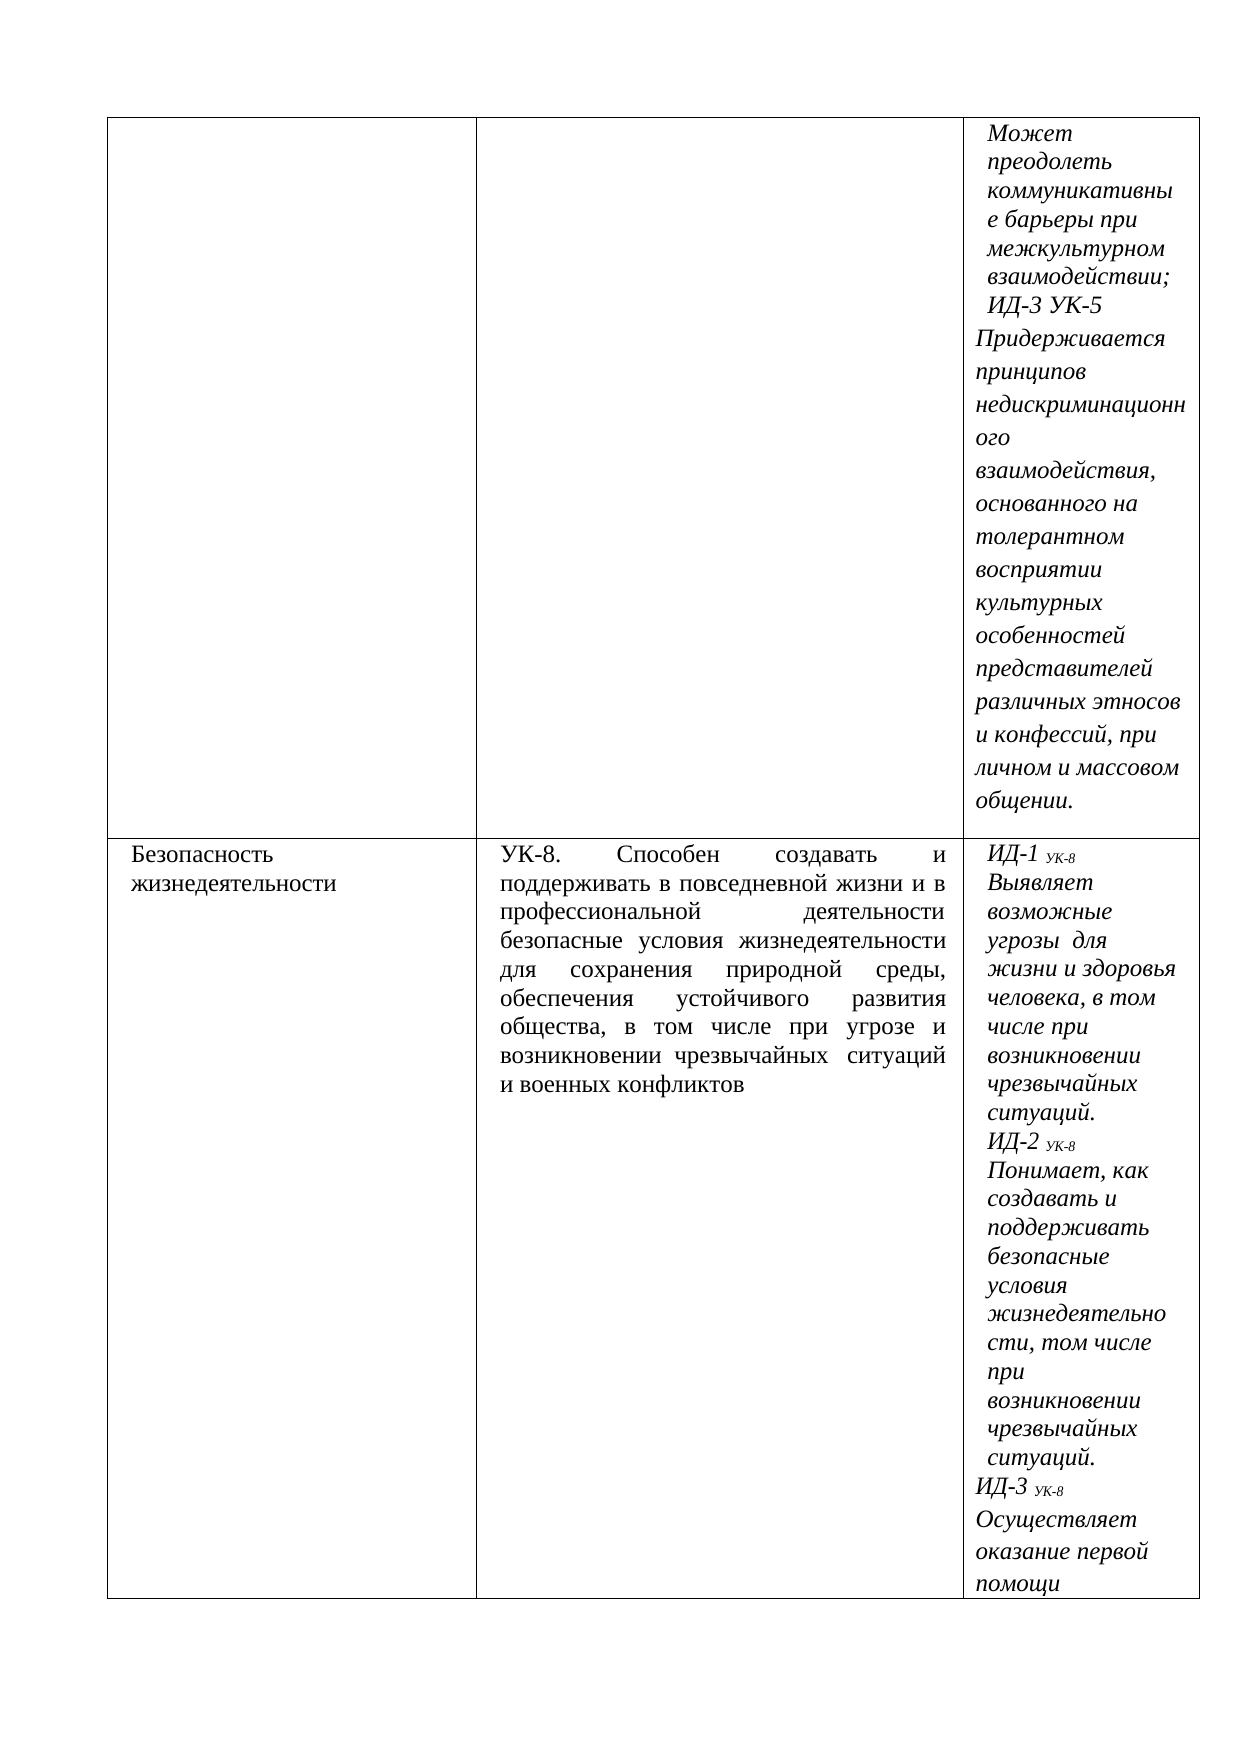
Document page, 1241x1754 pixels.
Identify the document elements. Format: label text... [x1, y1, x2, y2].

table_cell ИД-1 УК-8 Выявляет возможные угрозы для жизни и здоровья человека, в том числе при возникновении чрезвычайных ситуаций. ИД-2 УК-8 Понимает, как создавать и поддерживать безопасные условия жизнедеятельно сти, том числе при возникновении чрезвычайных ситуаций. ИД-3 УК-8 Осуществляет оказание первой помощи [964, 839, 1199, 1598]
table_header [108, 118, 476, 838]
table_header [477, 118, 963, 838]
table_header Может преодолеть коммуникативны е барьеры при межкультурном взаимодействии; ИД-3 УК-5 Придерживается принципов недискриминационн ого взаимодействия, основанного на толерантном восприятии культурных особенностей представителей различных этносов и конфессий, при личном и массовом общении. [964, 118, 1199, 838]
table_cell Безопасность жизнедеятельности [108, 839, 476, 1598]
table_cell УК-8. Способен создавать и поддерживать в повседневной жизни и в профессиональной деятельности безопасные условия жизнедеятельности для сохранения природной среды, обеспечения устойчивого развития общества, в том числе при угрозе и возникновении чрезвычайных ситуаций и военных конфликтов [477, 839, 963, 1598]
